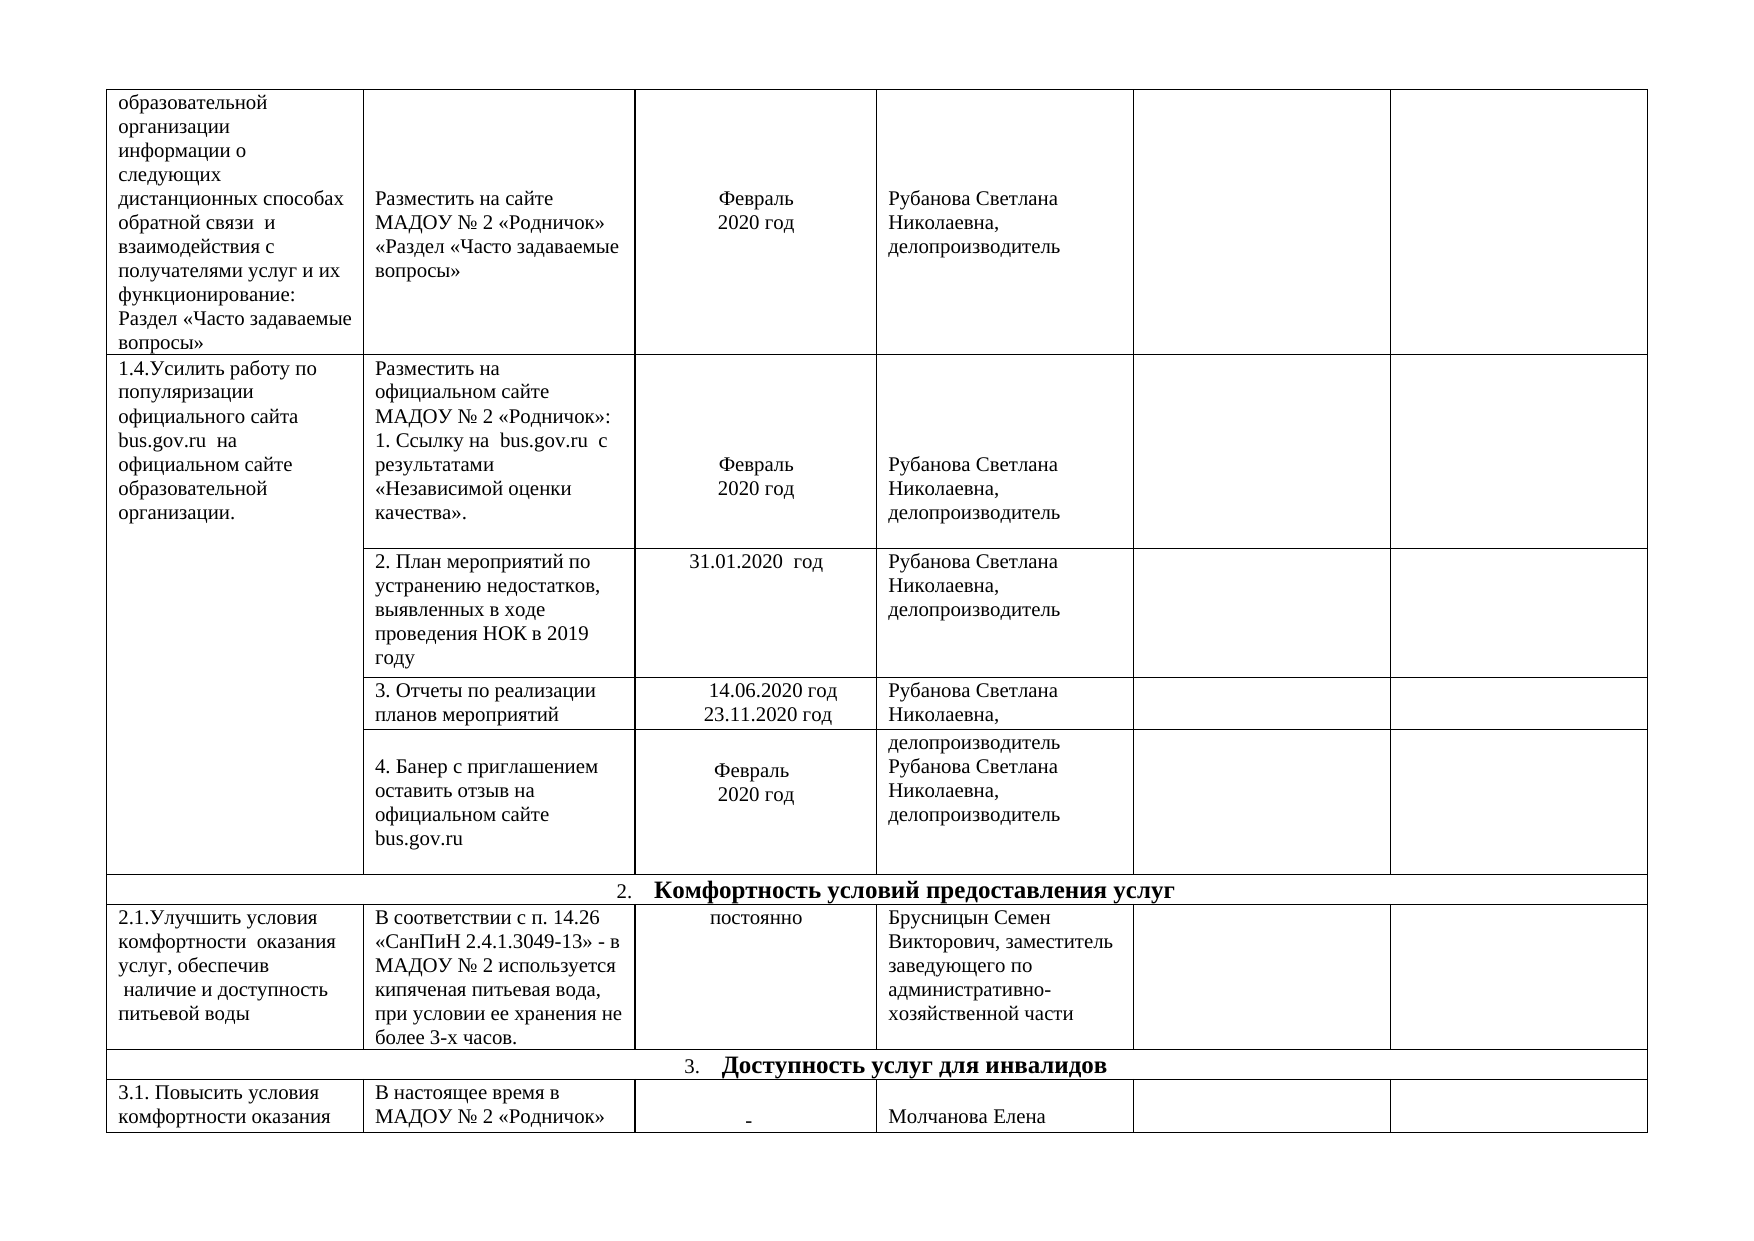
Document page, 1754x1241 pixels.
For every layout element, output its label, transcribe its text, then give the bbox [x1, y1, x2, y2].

table_cell 14.06.2020 год 23.11.2020 год [636, 678, 876, 728]
table_cell Рубанова Светлана Николаевна, делопроизводитель [877, 549, 1133, 677]
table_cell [364, 1080, 634, 1132]
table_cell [364, 90, 634, 354]
table_cell 3. Отчеты по реализации планов мероприятий [364, 678, 634, 728]
table_cell 31.01.2020 год [636, 549, 876, 677]
table_cell [1391, 905, 1647, 1049]
table_cell 2.1.Улучшить условия комфортности оказания услуг, обеспечив наличие и доступность питьевой воды [107, 905, 363, 1049]
table_cell [1391, 678, 1647, 728]
table_cell [1391, 90, 1647, 354]
table_cell [1391, 1080, 1647, 1132]
table_cell [1134, 730, 1390, 874]
table_cell [1391, 355, 1647, 548]
table_cell [1134, 90, 1390, 354]
table_cell делопроизводитель Рубанова Светлана Николаевна, делопроизводитель [877, 730, 1133, 874]
table_cell 2. План мероприятий по устранению недостатков, выявленных в ходе проведения НОК в 2019 году [364, 549, 634, 677]
table_cell постоянно [636, 905, 876, 1049]
table_cell [1391, 549, 1647, 677]
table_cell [107, 1080, 363, 1132]
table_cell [877, 1080, 1133, 1132]
table_cell 4. Банер с приглашением оставить отзыв на официальном сайте bus.gov.ru [364, 730, 634, 874]
table_cell Комфортность условий предоставления услуг [107, 875, 1647, 904]
table_cell В соответствии с п. 14.26 «СанПиН 2.4.1.3049-13» - в МАДОУ № 2 используется кипяченая питьевая вода, при условии ее хранения не более 3-х часов. [364, 905, 634, 1049]
table_cell Февраль 2020 год [636, 355, 876, 548]
table_cell [1134, 905, 1390, 1049]
table_cell Брусницын Семен Викторович, заместитель заведующего по административно-хозяйственной части [877, 905, 1133, 1049]
table_cell [1134, 355, 1390, 548]
table_cell [1134, 678, 1390, 728]
table_cell [1134, 1080, 1390, 1132]
table_cell Рубанова Светлана Николаевна, [877, 678, 1133, 728]
table_cell Февраль 2020 год [636, 730, 876, 874]
table_cell Доступность услуг для инвалидов [107, 1050, 1647, 1079]
table_cell Разместить на официальном сайте МАДОУ № 2 «Родничок»: 1. Ссылку на bus.gov.ru с результатами «Независимой оценки качества». [364, 355, 634, 548]
table_cell [1134, 549, 1390, 677]
table_cell 1.4.Усилить работу по популяризации официального сайта bus.gov.ru на официальном сайте образовательной организации. [107, 355, 363, 874]
table_cell Февраль 2020 год [636, 90, 876, 354]
table_cell - [636, 1080, 876, 1132]
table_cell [877, 90, 1133, 354]
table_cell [107, 90, 363, 354]
table_cell [1391, 730, 1647, 874]
table_cell Рубанова Светлана Николаевна, делопроизводитель [877, 355, 1133, 548]
